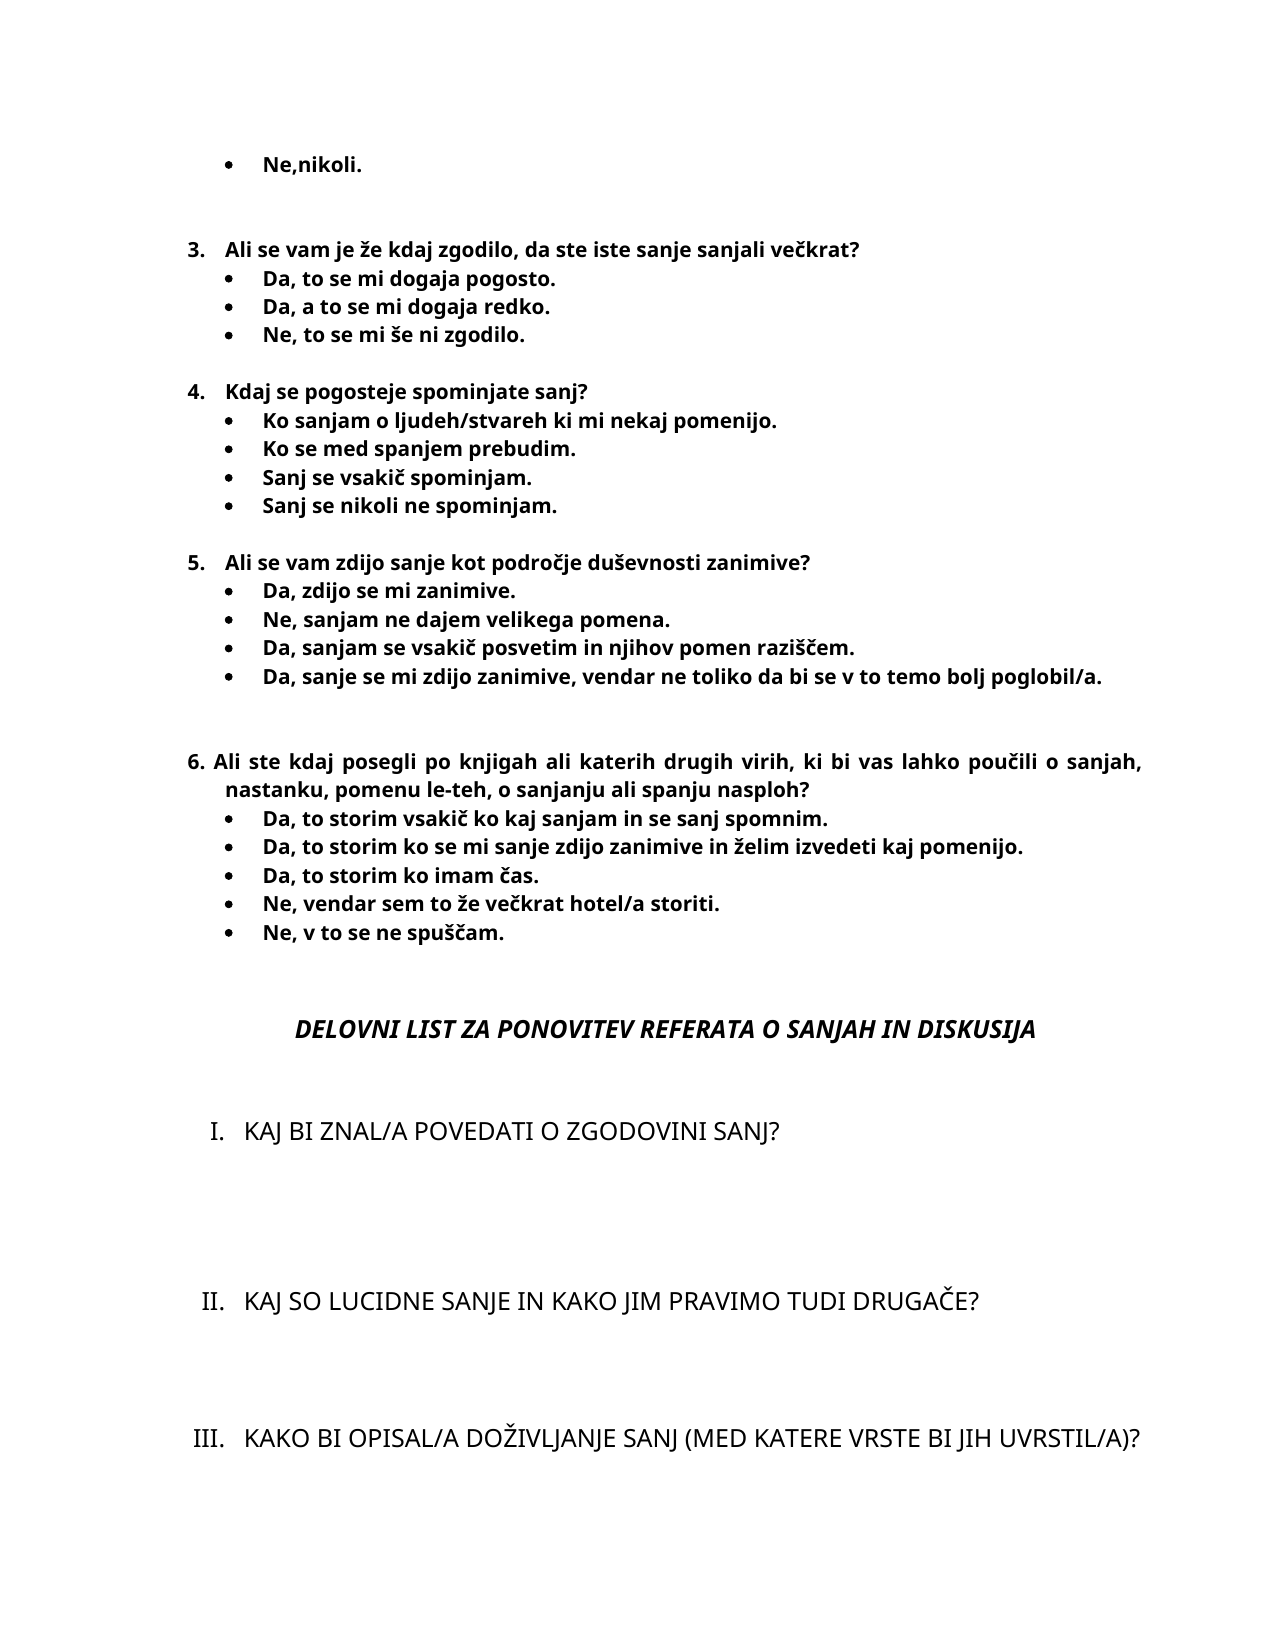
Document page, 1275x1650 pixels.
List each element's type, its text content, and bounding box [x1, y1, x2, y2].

text 4. Kdaj se pogosteje spominjate sanj? [187, 377, 1144, 406]
list Da, to se mi dogaja pogosto. [225, 264, 1144, 292]
text 5. Ali se vam zdijo sanje kot področje duševnosti zanimive? [187, 548, 1144, 577]
list Da, zdijo se mi zanimive. [225, 577, 1144, 605]
list Ne,nikoli. [225, 150, 1144, 178]
list Da, sanje se mi zdijo zanimive, vendar ne toliko da bi se v to temo bolj poglobil/a. [225, 662, 1144, 690]
text 6. Ali ste kdaj posegli po knjigah ali katerih drugih virih, ki bi vas lahko poučili o sanjah, nastanku, pomenu le-teh, o sanjanju ali spanju nasploh? [187, 747, 1144, 804]
list Sanj se vsakič spominjam. [225, 463, 1144, 491]
list Sanj se nikoli ne spominjam. [225, 491, 1144, 520]
list Ko sanjam o ljudeh/stvareh ki mi nekaj pomenijo. [225, 406, 1144, 434]
list Da, to storim vsakič ko kaj sanjam in se sanj spomnim. [225, 804, 1144, 832]
text DELOVNI LIST ZA PONOVITEV REFERATA O SANJAH IN DISKUSIJA [187, 1012, 1144, 1046]
list KAJ SO LUCIDNE SANJE IN KAKO JIM PRAVIMO TUDI DRUGAČE? [225, 1284, 1144, 1318]
list KAJ BI ZNAL/A POVEDATI O ZGODOVINI SANJ? [225, 1114, 1144, 1148]
list Ne, vendar sem to že večkrat hotel/a storiti. [225, 889, 1144, 918]
list Da, to storim ko imam čas. [225, 861, 1144, 889]
list Ne, to se mi še ni zgodilo. [225, 321, 1144, 349]
list Ne, sanjam ne dajem velikega pomena. [225, 605, 1144, 633]
list Ne, v to se ne spuščam. [225, 918, 1144, 946]
list Da, sanjam se vsakič posvetim in njihov pomen raziščem. [225, 633, 1144, 662]
list KAKO BI OPISAL/A DOŽIVLJANJE SANJ (MED KATERE VRSTE BI JIH UVRSTIL/A)? [225, 1420, 1144, 1454]
text 3. Ali se vam je že kdaj zgodilo, da ste iste sanje sanjali večkrat? [187, 235, 1144, 264]
list Ko se med spanjem prebudim. [225, 434, 1144, 463]
list Da, a to se mi dogaja redko. [225, 292, 1144, 321]
list Da, to storim ko se mi sanje zdijo zanimive in želim izvedeti kaj pomenijo. [225, 832, 1144, 861]
